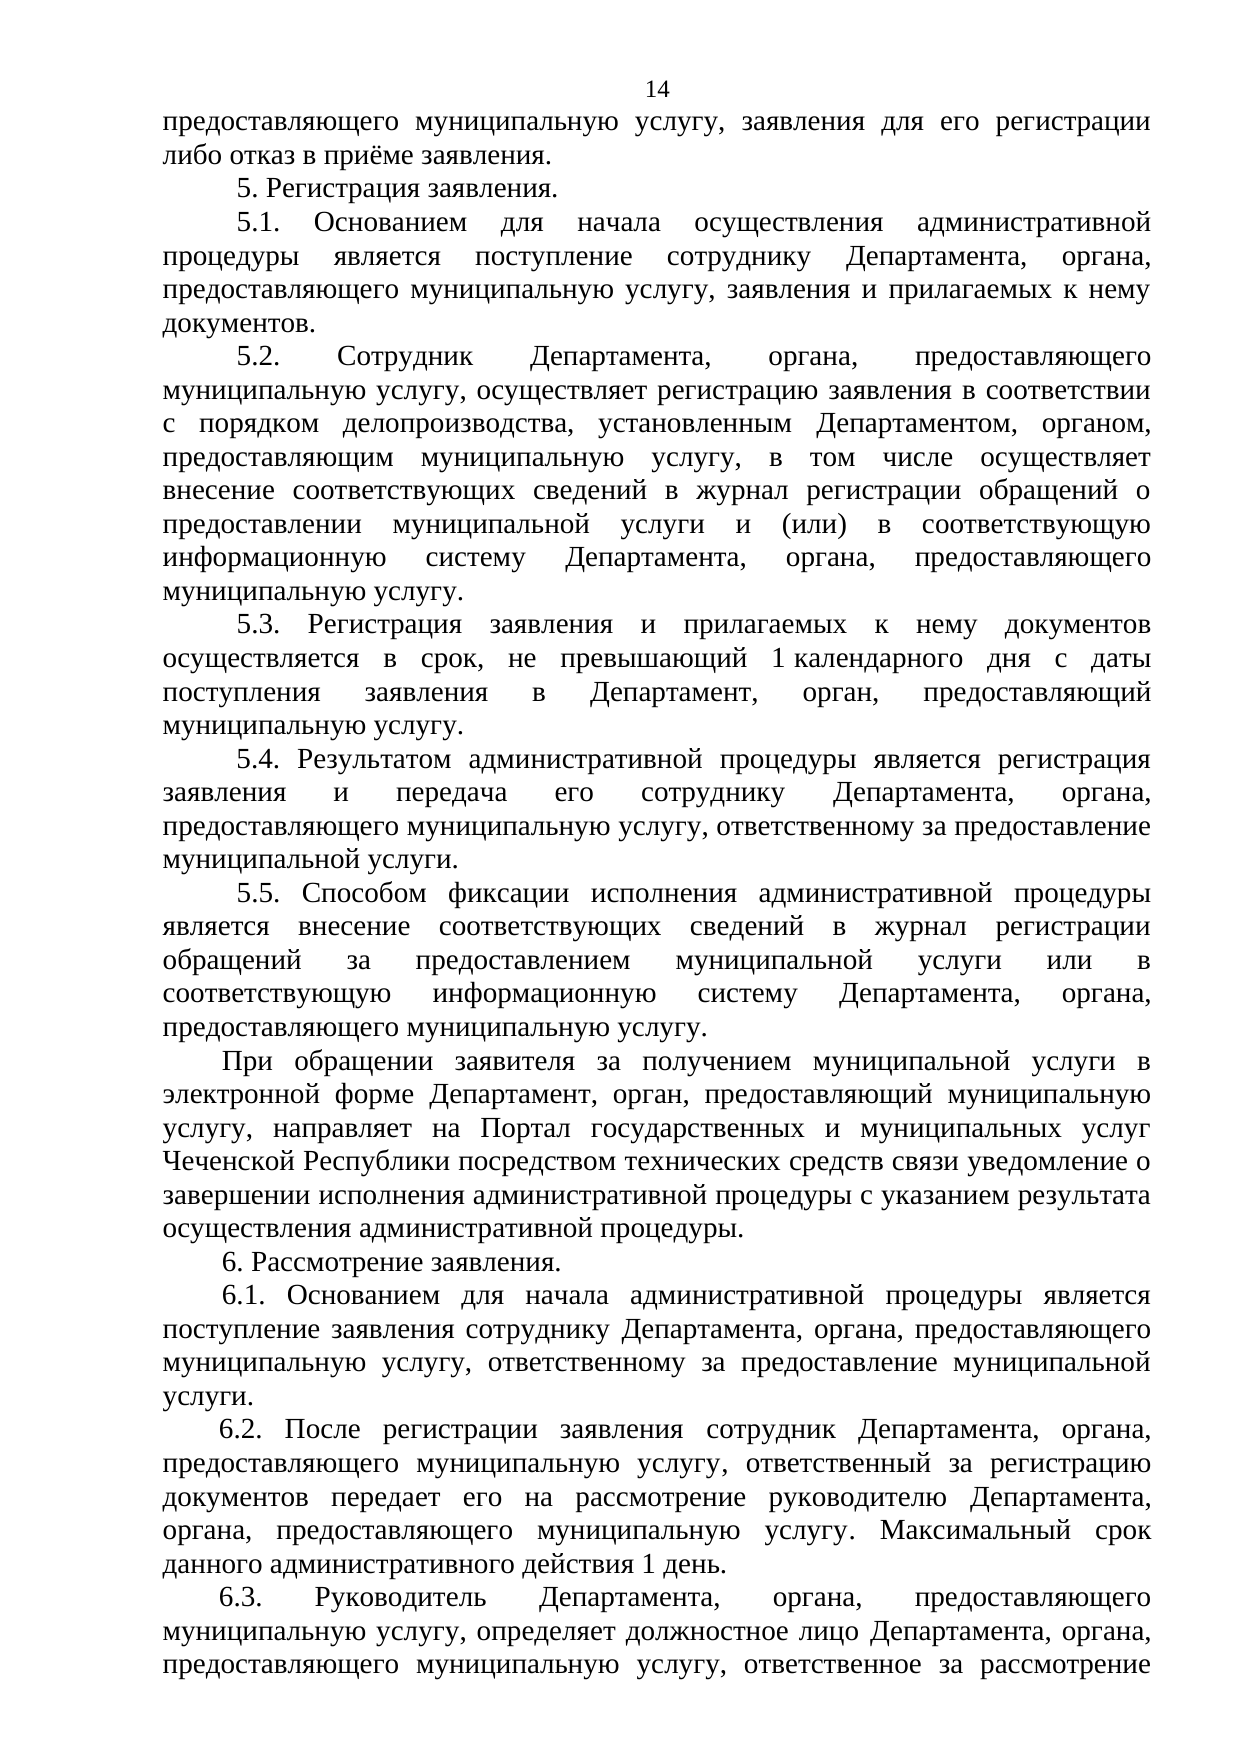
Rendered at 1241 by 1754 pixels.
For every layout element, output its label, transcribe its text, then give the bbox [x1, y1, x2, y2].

text 6. Рассмотрение заявления. [162, 1244, 1152, 1277]
text 5.2. Сотрудник Департамента, органа, предоставляющего муниципальную услугу, осуществляет регистрацию заявления в соответствии с порядком делопроизводства, установленным Департаментом, органом, предоставляющим муниципальную услугу, в том числе осуществляет внесение соответствующих сведений в журнал регистрации обращений о предоставлении муниципальной услуги и (или) в соответствующую информационную систему Департамента, органа, предоставляющего муниципальную услугу. [162, 338, 1152, 607]
text 5.3. Регистрация заявления и прилагаемых к нему документов осуществляется в срок, не превышающий 1 календарного дня с даты поступления заявления в Департамент, орган, предоставляющий муниципальную услугу. [162, 607, 1152, 741]
text При обращении заявителя за получением муниципальной услуги в электронной форме Департамент, орган, предоставляющий муниципальную услугу, направляет на Портал государственных и муниципальных услуг Чеченской Республики посредством технических средств связи уведомление о завершении исполнения административной процедуры с указанием результата осуществления административной процедуры. [162, 1043, 1152, 1244]
text 6.2. После регистрации заявления сотрудник Департамента, органа, предоставляющего муниципальную услугу, ответственный за регистрацию документов передает его на рассмотрение руководителю Департамента, органа, предоставляющего муниципальную услугу. Максимальный срок данного административного действия 1 день. [162, 1412, 1152, 1579]
text 5.5. Способом фиксации исполнения административной процедуры является внесение соответствующих сведений в журнал регистрации обращений за предоставлением муниципальной услуги или в соответствующую информационную систему Департамента, органа, предоставляющего муниципальную услугу. [162, 875, 1152, 1043]
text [162, 1579, 1152, 1680]
text 5. Регистрация заявления. [162, 171, 1152, 204]
list 6.1. Основанием для начала административной процедуры является поступление заявления сотруднику Департамента, органа, предоставляющего муниципальную услугу, ответственному за предоставление муниципальной услуги. [162, 1277, 1152, 1412]
text 5.1. Основанием для начала осуществления административной процедуры является поступление сотруднику Департамента, органа, предоставляющего муниципальную услугу, заявления и прилагаемых к нему документов. [162, 204, 1152, 338]
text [162, 103, 1152, 171]
text 5.4. Результатом административной процедуры является регистрация заявления и передача его сотруднику Департамента, органа, предоставляющего муниципальную услугу, ответственному за предоставление муниципальной услуги. [162, 741, 1152, 875]
